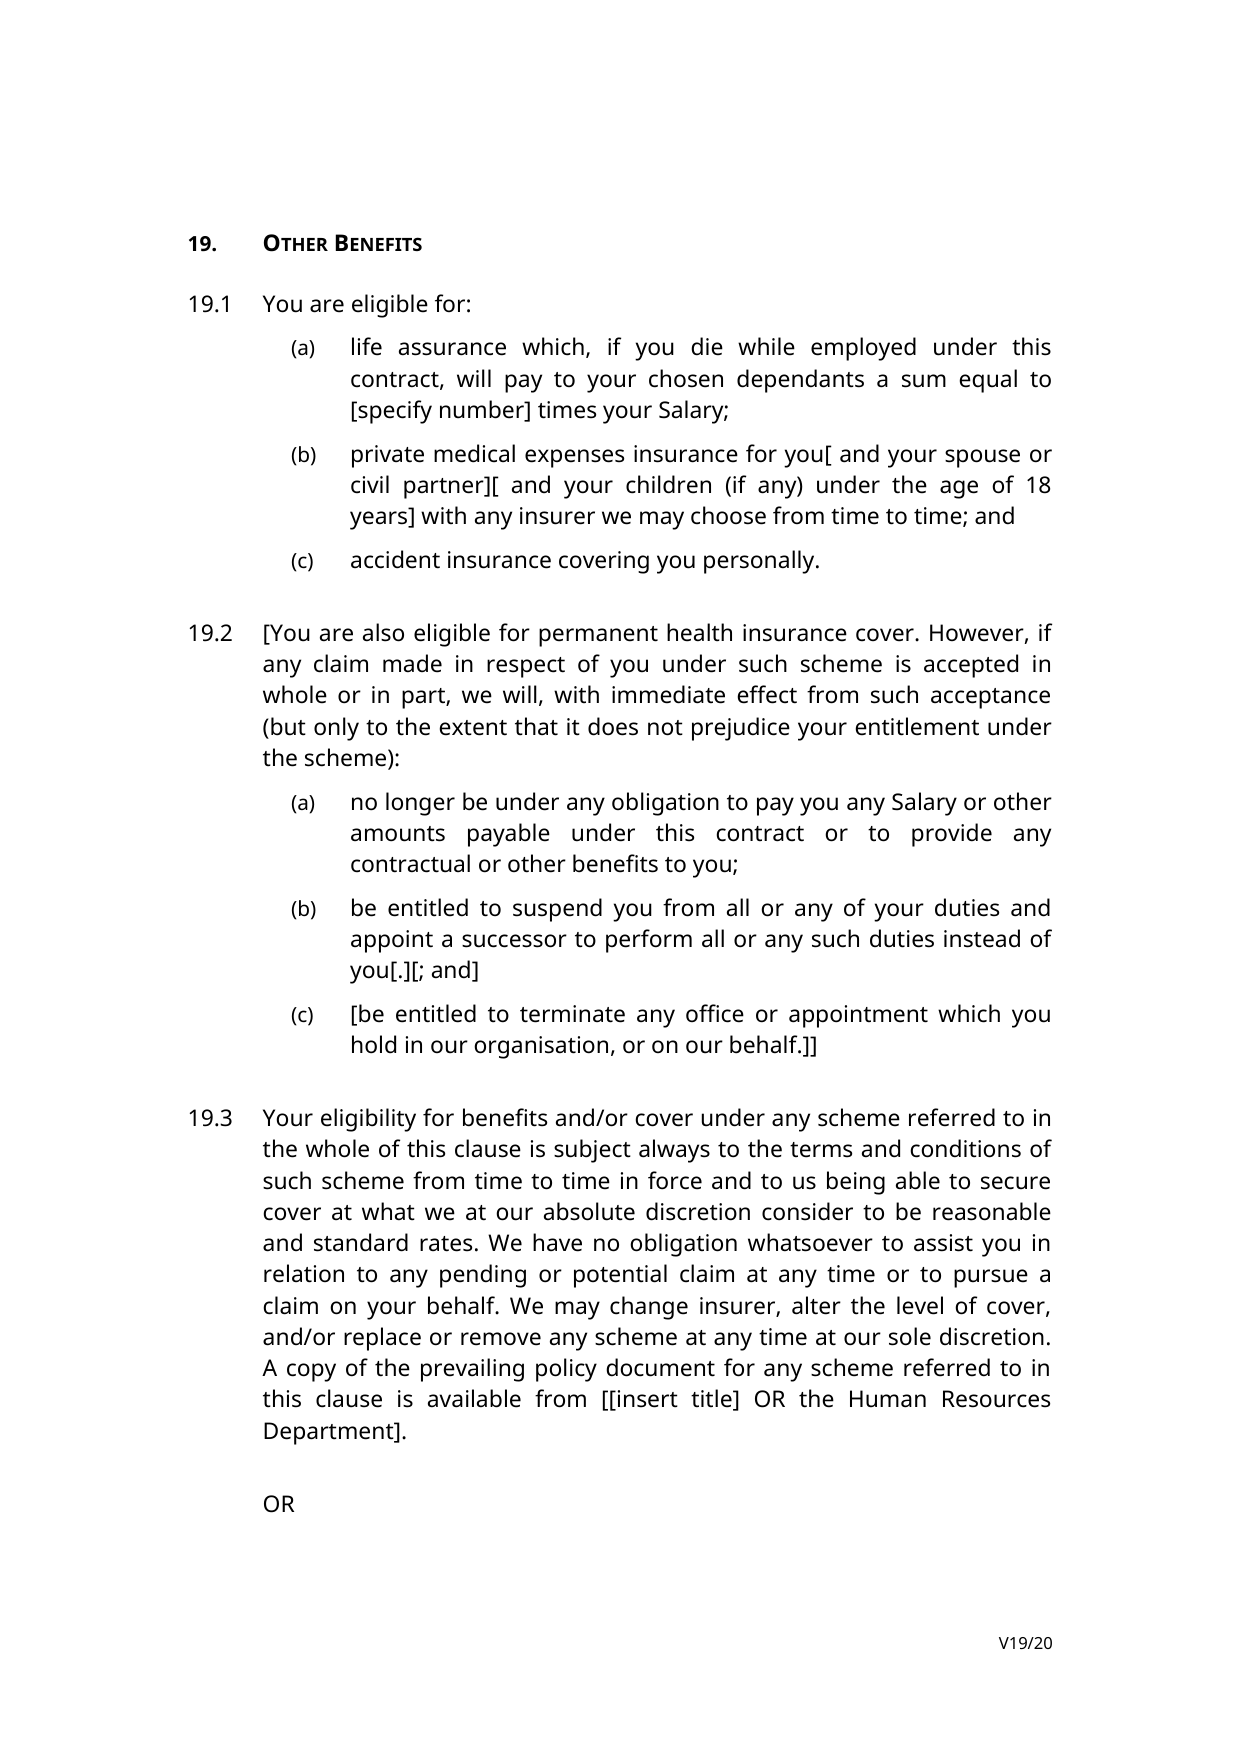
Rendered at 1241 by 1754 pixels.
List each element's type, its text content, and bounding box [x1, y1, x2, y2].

subtitle private medical expenses insurance for you[ and your spouse or civil partner][ and your children (if any) under the age of 18 years] with any insurer we may choose from time to time; and [291, 437, 1053, 531]
subtitle life assurance which, if you die while employed under this contract, will pay to your chosen dependants a sum equal to [specify number] times your Salary; [291, 331, 1053, 425]
subtitle be entitled to suspend you from all or any of your duties and appoint a successor to perform all or any such duties instead of you[.][; and] [291, 892, 1053, 985]
subtitle no longer be under any obligation to pay you any Salary or other amounts payable under this contract or to provide any contractual or other benefits to you; [291, 785, 1053, 879]
subtitle You are eligible for: [187, 287, 1053, 319]
subtitle Your eligibility for benefits and/or cover under any scheme referred to in the whole of this clause is subject always to the terms and conditions of such scheme from time to time in force and to us being able to secure cover at what we at our absolute discretion consider to be reasonable and standard rates. We have no obligation whatsoever to assist you in relation to any pending or potential claim at any time or to pursue a claim on your behalf. We may change insurer, alter the level of cover, and/or replace or remove any scheme at any time at our sole discretion. A copy of the prevailing policy document for any scheme referred to in this clause is available from [[insert title] OR the Human Resources Department]. [187, 1102, 1053, 1446]
subtitle [You are also eligible for permanent health insurance cover. However, if any claim made in respect of you under such scheme is accepted in whole or in part, we will, with immediate effect from such acceptance (but only to the extent that it does not prejudice your entitlement under the scheme): [187, 617, 1053, 773]
subtitle accident insurance covering you personally. [291, 544, 1053, 575]
subtitle [be entitled to terminate any office or appointment which you hold in our organisation, or on our behalf.]] [291, 998, 1053, 1060]
subtitle Other Benefits [187, 227, 1053, 258]
subtitle OR [262, 1487, 1053, 1519]
